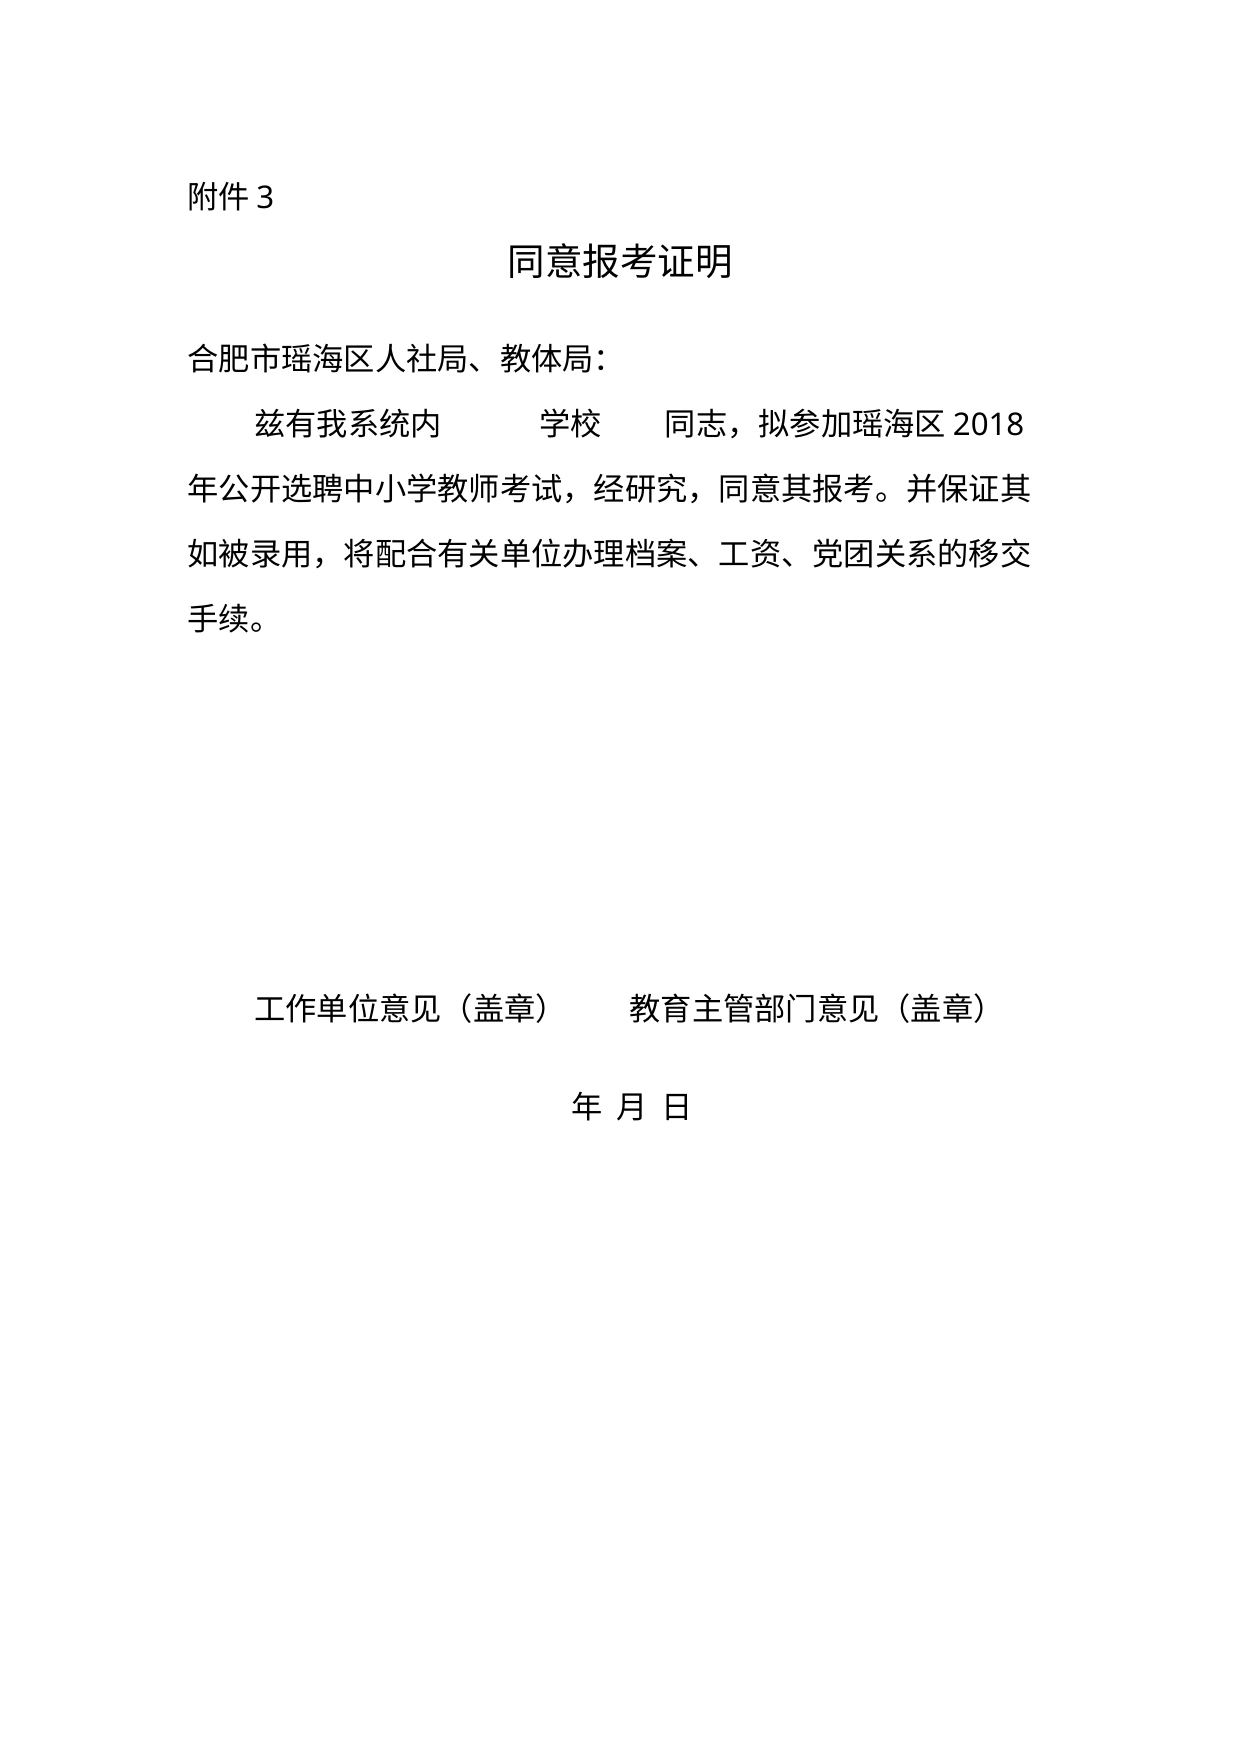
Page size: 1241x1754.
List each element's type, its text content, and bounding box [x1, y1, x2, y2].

text 年 月 日 [187, 1072, 1053, 1137]
text 工作单位意见（盖章） 教育主管部门意见（盖章） [187, 974, 1053, 1039]
text 附件3 [187, 162, 1053, 227]
text 合肥市瑶海区人社局、教体局： [187, 324, 1053, 389]
text 同意报考证明 [187, 227, 1053, 292]
text 兹有我系统内 学校 同志，拟参加瑶海区2018年公开选聘中小学教师考试，经研究，同意其报考。并保证其如被录用，将配合有关单位办理档案、工资、党团关系的移交手续。 [187, 389, 1053, 649]
